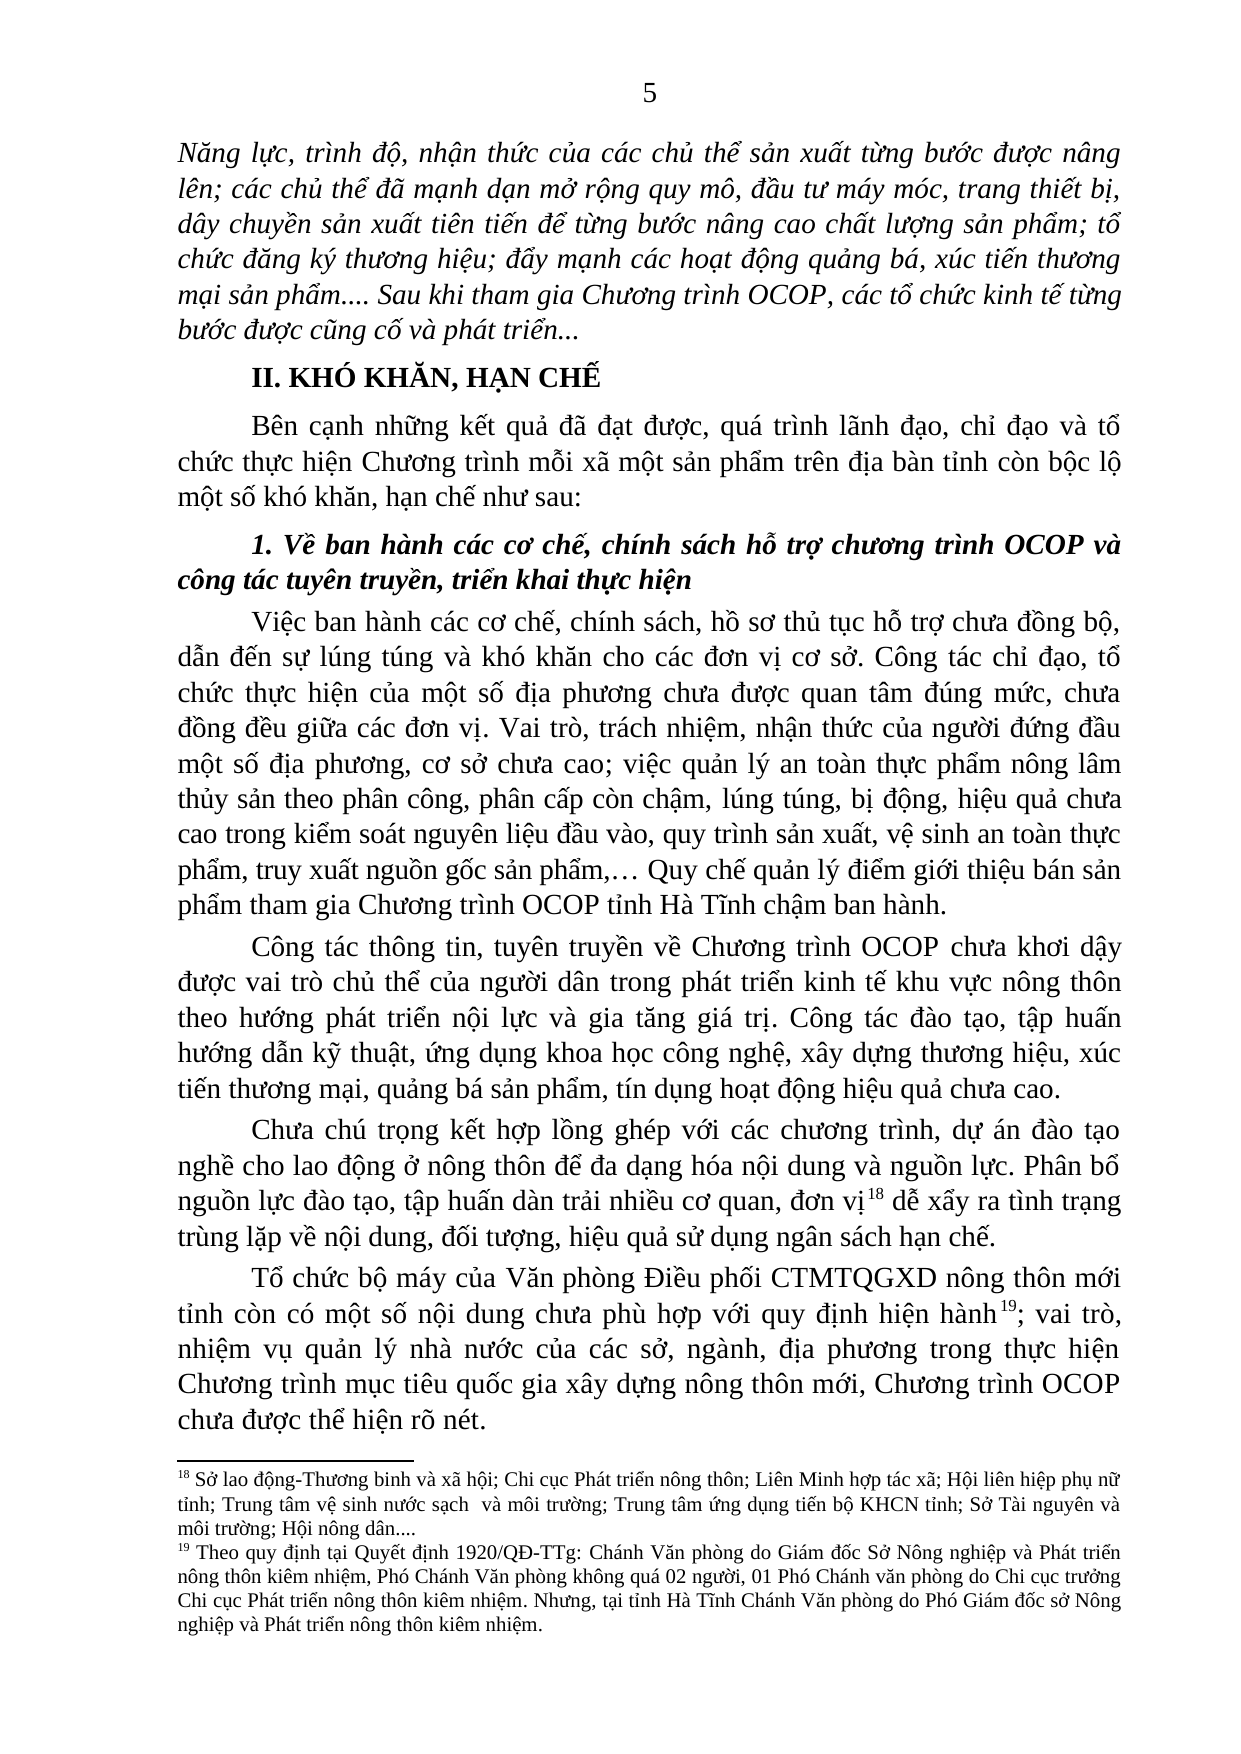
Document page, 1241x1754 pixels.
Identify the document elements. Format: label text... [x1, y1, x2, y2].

text Đánh giá chung, sau khi thực hiện chương trình, trên cơ sở các sản phẩm chủ lực của địa phương đã được phát triển thêm về chất lượng, mẫu mã, hệ thống nhận diện thương hiệu... qua đó doanh số bán hàng tăng hơn so với trước. Doanh thu bán hàng của các sản phẩm OCOP năm 2019 đạt 323,8 tỷ đồng (tăng 36% so với năm 2018); lợi nhuận đạt 66,2 tỷ đồng (tăng 49,7% so với năm 2018); 6 tháng đầu năm 2020 doanh thu: 126,2 tỷ đồng, lợi nhuận: 19 tỷ đồng. Năng lực, trình độ, nhận thức của các chủ thể sản xuất từng bước được nâng lên; các chủ thể đã mạnh dạn mở rộng quy mô, đầu tư máy móc, trang thiết bị, dây chuyền sản xuất tiên tiến để từng bước nâng cao chất lượng sản phẩm; tổ chức đăng ký thương hiệu; đẩy mạnh các hoạt động quảng bá, xúc tiến thương mại sản phẩm.... Sau khi tham gia Chương trình OCOP, các tổ chức kinh tế từng bước được cũng cố và phát triển... [177, 134, 1122, 206]
list II. KHÓ KHĂN, HẠN CHẾ [177, 359, 1122, 395]
text Công tác thông tin, tuyên truyền về Chương trình OCOP chưa khơi dậy được vai trò chủ thể của người dân trong phát triển kinh tế khu vực nông thôn theo hướng phát triển nội lực và gia tăng giá trị. Công tác đào tạo, tập huấn hướng dẫn kỹ thuật, ứng dụng khoa học công nghệ, xây dựng thương hiệu, xúc tiến thương mại, quảng bá sản phẩm, tín dụng hoạt động hiệu quả chưa cao. [177, 928, 1122, 1105]
text 1. Về ban hành các cơ chế, chính sách hỗ trợ chương trình OCOP và công tác tuyên truyền, triển khai thực hiện [177, 526, 1122, 597]
text Đánh giá chung, sau khi thực hiện chương trình, trên cơ sở các sản phẩm chủ lực của địa phương đã được phát triển thêm về chất lượng, mẫu mã, hệ thống nhận diện thương hiệu... qua đó doanh số bán hàng tăng hơn so với trước. Doanh thu bán hàng của các sản phẩm OCOP năm 2019 đạt 323,8 tỷ đồng (tăng 36% so với năm 2018); lợi nhuận đạt 66,2 tỷ đồng (tăng 49,7% so với năm 2018); 6 tháng đầu năm 2020 doanh thu: 126,2 tỷ đồng, lợi nhuận: 19 tỷ đồng. Năng lực, trình độ, nhận thức của các chủ thể sản xuất từng bước được nâng lên; các chủ thể đã mạnh dạn mở rộng quy mô, đầu tư máy móc, trang thiết bị, dây chuyền sản xuất tiên tiến để từng bước nâng cao chất lượng sản phẩm; tổ chức đăng ký thương hiệu; đẩy mạnh các hoạt động quảng bá, xúc tiến thương mại sản phẩm.... Sau khi tham gia Chương trình OCOP, các tổ chức kinh tế từng bước được cũng cố và phát triển... [177, 275, 1122, 347]
text Chưa chú trọng kết hợp lồng ghép với các chương trình, dự án đào tạo nghề cho lao động ở nông thôn để đa dạng hóa nội dung và nguồn lực. Phân bổ nguồn lực đào tạo, tập huấn dàn trải nhiều cơ quan, đơn vị dễ xẩy ra tình trạng trùng lặp về nội dung, đối tượng, hiệu quả sử dụng ngân sách hạn chế. [177, 1111, 1122, 1253]
text Tổ chức bộ máy của Văn phòng Điều phối CTMTQGXD nông thôn mới tỉnh còn có một số nội dung chưa phù hợp với quy định hiện hành; vai trò, nhiệm vụ quản lý nhà nước của các sở, ngành, địa phương trong thực hiện Chương trình mục tiêu quốc gia xây dựng nông thôn mới, Chương trình OCOP chưa được thể hiện rõ nét. [177, 1259, 1122, 1436]
text Việc ban hành các cơ chế, chính sách, hồ sơ thủ tục hỗ trợ chưa đồng bộ, dẫn đến sự lúng túng và khó khăn cho các đơn vị cơ sở. Công tác chỉ đạo, tổ chức thực hiện của một số địa phương chưa được quan tâm đúng mức, chưa đồng đều giữa các đơn vị. Vai trò, trách nhiệm, nhận thức của người đứng đầu một số địa phương, cơ sở chưa cao; việc quản lý an toàn thực phẩm nông lâm thủy sản theo phân công, phân cấp còn chậm, lúng túng, bị động, hiệu quả chưa cao trong kiểm soát nguyên liệu đầu vào, quy trình sản xuất, vệ sinh an toàn thực phẩm, truy xuất nguồn gốc sản phẩm,… Quy chế quản lý điểm giới thiệu bán sản phẩm tham gia Chương trình OCOP tỉnh Hà Tĩnh chậm ban hành. [177, 708, 1122, 922]
text Bên cạnh những kết quả đã đạt được, quá trình lãnh đạo, chỉ đạo và tổ chức thực hiện Chương trình mỗi xã một sản phẩm trên địa bàn tỉnh còn bộc lộ một số khó khăn, hạn chế như sau: [177, 407, 1122, 513]
